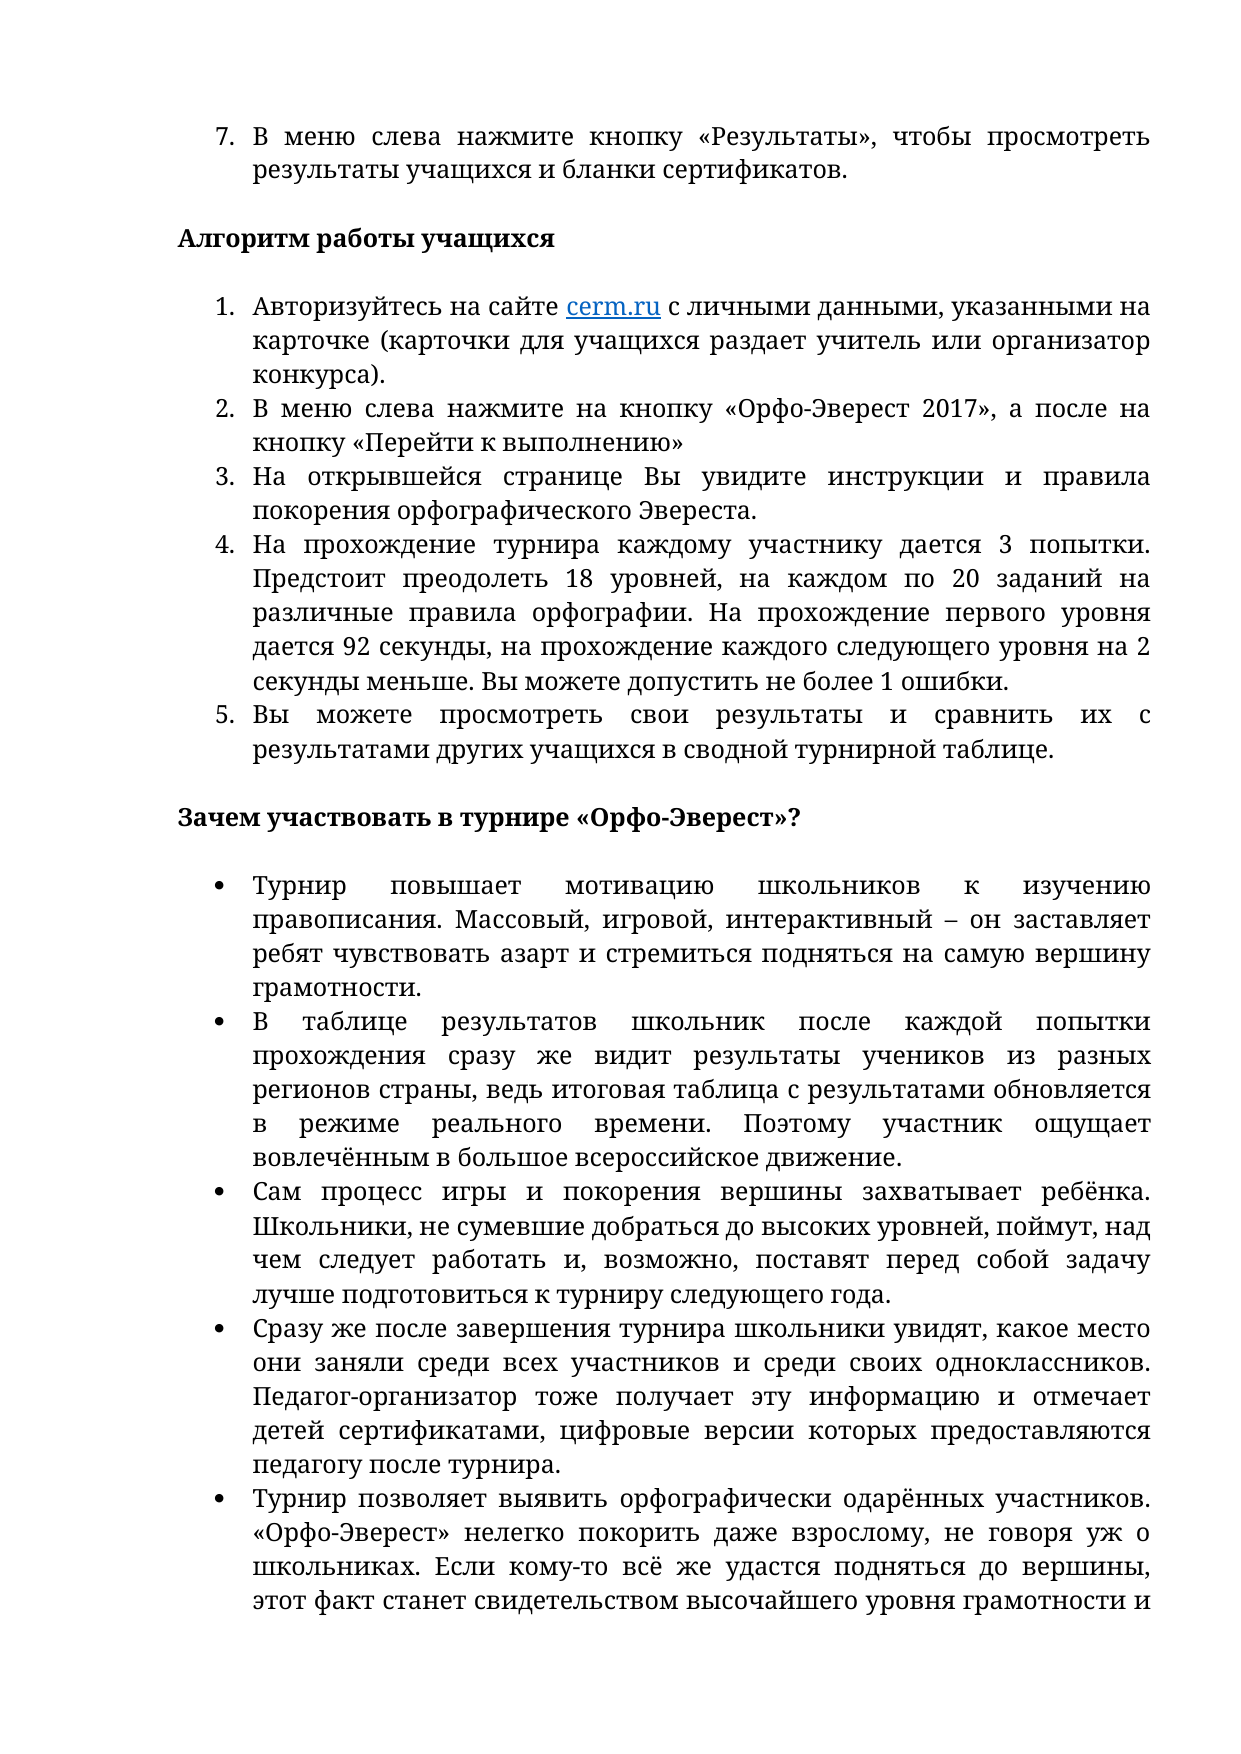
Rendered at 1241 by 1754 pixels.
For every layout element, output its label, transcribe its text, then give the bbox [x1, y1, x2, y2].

list В таблице результатов школьник после каждой попытки прохождения сразу же видит результаты учеников из разных регионов страны, ведь итоговая таблица с результатами обновляется в режиме реального времени. Поэтому участник ощущает вовлечённым в большое всероссийское движение. [215, 1004, 1152, 1174]
list На открывшейся странице Вы увидите инструкции и правила покорения орфографического Эвереста. [215, 459, 1152, 527]
list В меню слева нажмите кнопку «Результаты», чтобы просмотреть результаты учащихся и бланки сертификатов. [215, 118, 1152, 186]
list На прохождение турнира каждому участнику дается 3 попытки. Предстоит преодолеть 18 уровней, на каждом по 20 заданий на различные правила орфографии. На прохождение первого уровня дается 92 секунды, на прохождение каждого следующего уровня на 2 секунды меньше. Вы можете допустить не более 1 ошибки. [215, 527, 1152, 697]
text Зачем участвовать в турнире «Орфо-Эверест»? [177, 799, 1152, 833]
list Сразу же после завершения турнира школьники увидят, какое место они заняли среди всех участников и среди своих одноклассников. Педагог-организатор тоже получает эту информацию и отмечает детей сертификатами, цифровые версии которых предоставляются педагогу после турнира. [215, 1310, 1152, 1481]
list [215, 1481, 1152, 1617]
text Алгоритм работы учащихся [177, 220, 1152, 254]
list Авторизуйтесь на сайте cerm.ru с личными данными, указанными на карточке (карточки для учащихся раздает учитель или организатор конкурса). [215, 288, 1152, 391]
list Турнир повышает мотивацию школьников к изучению правописания. Массовый, игровой, интерактивный – он заставляет ребят чувствовать азарт и стремиться подняться на самую вершину грамотности. [215, 867, 1152, 1004]
list В меню слева нажмите на кнопку «Орфо-Эверест 2017», а после на кнопку «Перейти к выполнению» [215, 391, 1152, 459]
list Сам процесс игры и покорения вершины захватывает ребёнка. Школьники, не сумевшие добраться до высоких уровней, поймут, над чем следует работать и, возможно, поставят перед собой задачу лучше подготовиться к турниру следующего года. [215, 1174, 1152, 1310]
list Вы можете просмотреть свои результаты и сравнить их с результатами других учащихся в сводной турнирной таблице. [215, 697, 1152, 765]
